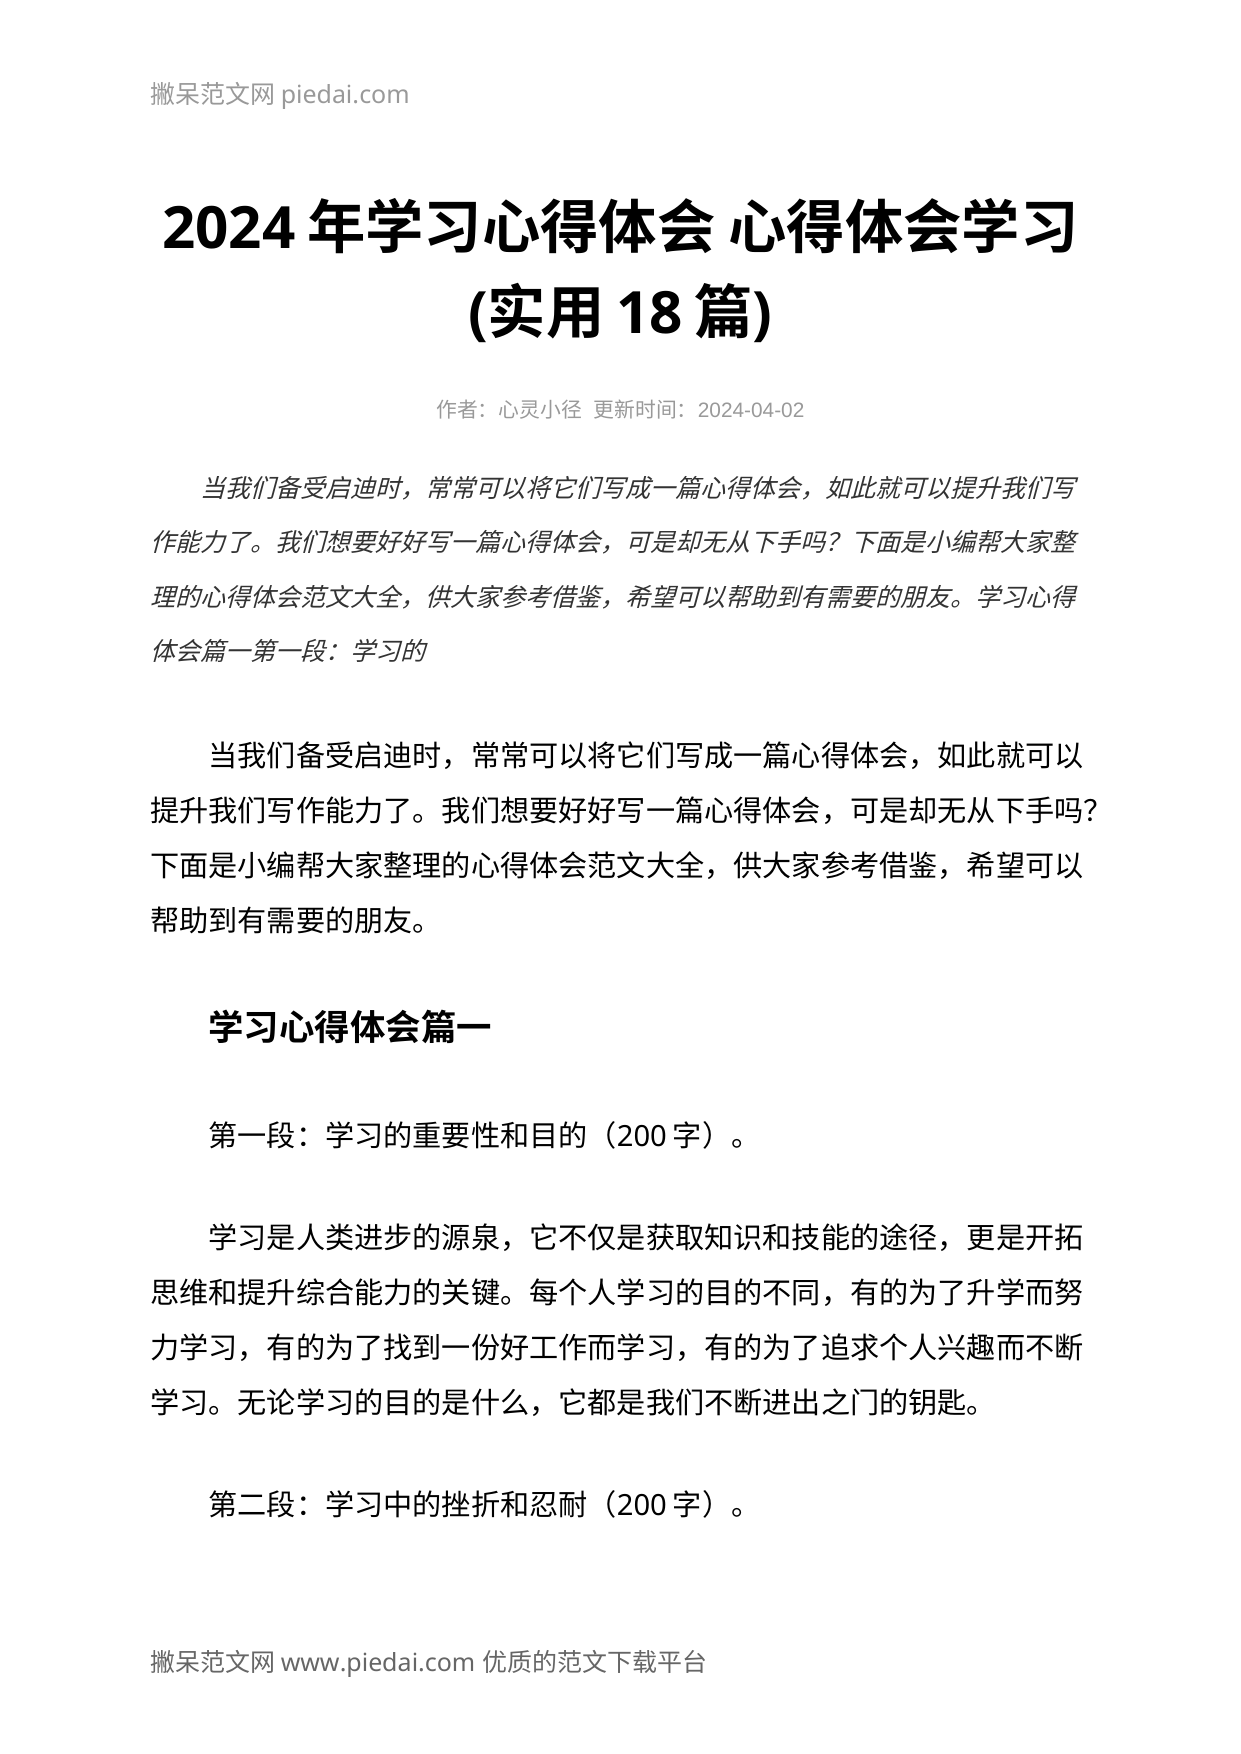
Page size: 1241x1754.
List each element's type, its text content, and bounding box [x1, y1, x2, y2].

text 当我们备受启迪时，常常可以将它们写成一篇心得体会，如此就可以提升我们写作能力了。我们想要好好写一篇心得体会，可是却无从下手吗？下面是小编帮大家整理的心得体会范文大全，供大家参考借鉴，希望可以帮助到有需要的朋友。学习心得体会篇一第一段：学习的 [150, 468, 1090, 668]
text 学习是人类进步的源泉，它不仅是获取知识和技能的途径，更是开拓思维和提升综合能力的关键。每个人学习的目的不同，有的为了升学而努力学习，有的为了找到一份好工作而学习，有的为了追求个人兴趣而不断学习。无论学习的目的是什么，它都是我们不断进出之门的钥匙。 [150, 1215, 1090, 1422]
text 当我们备受启迪时，常常可以将它们写成一篇心得体会，如此就可以提升我们写作能力了。我们想要好好写一篇心得体会，可是却无从下手吗？下面是小编帮大家整理的心得体会范文大全，供大家参考借鉴，希望可以帮助到有需要的朋友。 [150, 733, 1090, 940]
text 第一段：学习的重要性和目的（200字）。 [150, 1113, 1090, 1155]
text 作者：心灵小径 更新时间：2024-04-02 [150, 398, 1090, 422]
text 第二段：学习中的挫折和忍耐（200字）。 [150, 1481, 1090, 1524]
text 学习心得体会篇一 [150, 999, 1090, 1051]
subtitle 2024年学习心得体会 心得体会学习(实用18篇) [150, 181, 1090, 351]
